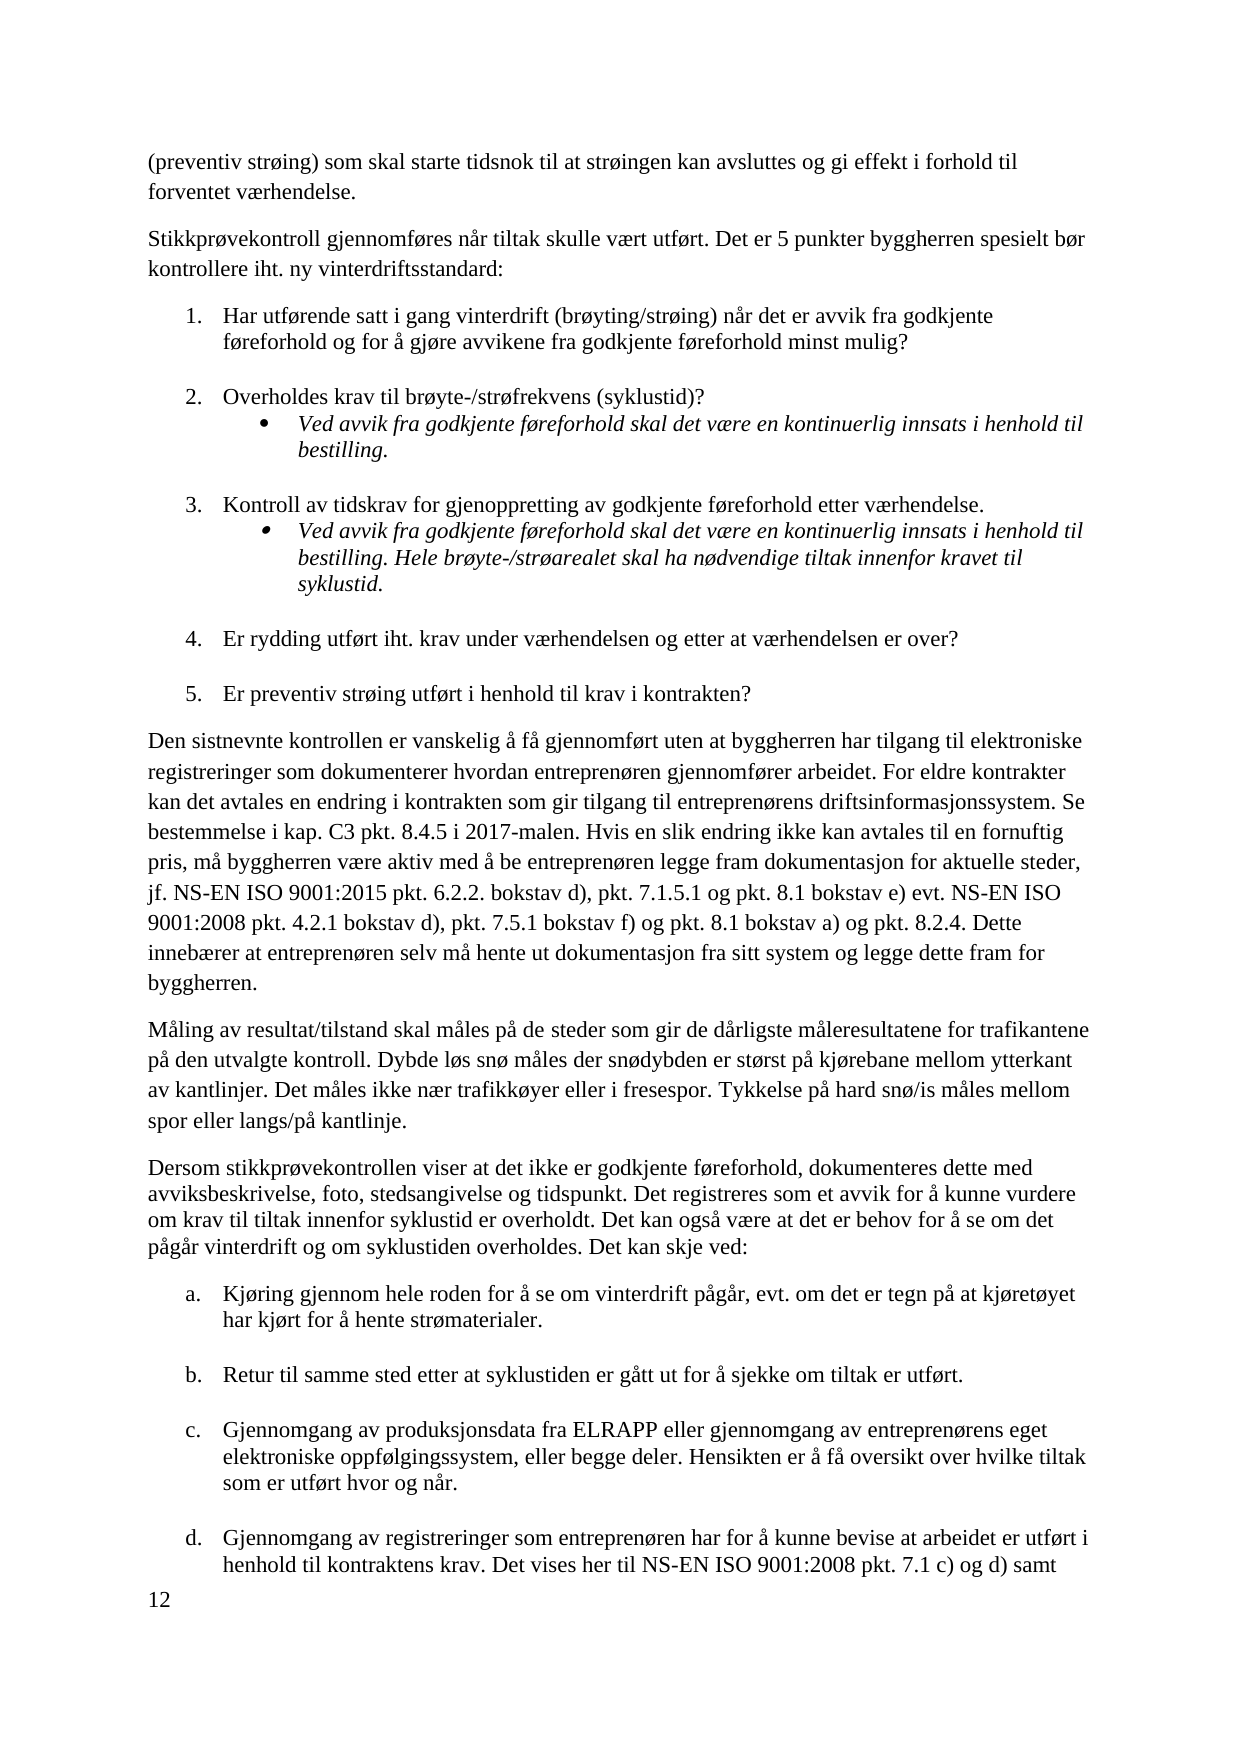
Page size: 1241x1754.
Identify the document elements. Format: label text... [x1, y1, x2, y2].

text Dersom stikkprøvekontrollen viser at det ikke er godkjente føreforhold, dokumenteres dette med avviksbeskrivelse, foto, stedsangivelse og tidspunkt. Det registreres som et avvik for å kunne vurdere om krav til tiltak innenfor syklustid er overholdt. Det kan også være at det er behov for å se om det pågår vinterdrift og om syklustiden overholdes. Det kan skje ved: [148, 1154, 1092, 1259]
list Ved avvik fra godkjente føreforhold skal det være en kontinuerlig innsats i henhold til bestilling. Hele brøyte-/strøarealet skal ha nødvendige tiltak innenfor kravet til syklustid. [260, 517, 1092, 625]
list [185, 1524, 1092, 1577]
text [148, 148, 1092, 204]
text Måling av resultat/tilstand skal måles på de steder som gir de dårligste måleresultatene for trafikantene på den utvalgte kontroll. Dybde løs snø måles der snødybden er størst på kjørebane mellom ytterkant av kantlinjer. Det måles ikke nær trafikkøyer eller i fresespor. Tykkelse på hard snø/is måles mellom spor eller langs/på kantlinje. [148, 1016, 1092, 1133]
list Overholdes krav til brøyte-/strøfrekvens (syklustid)? [185, 383, 1092, 410]
list Gjennomgang av produksjonsdata fra ELRAPP eller gjennomgang av entreprenørens eget elektroniske oppfølgingssystem, eller begge deler. Hensikten er å få oversikt over hvilke tiltak som er utført hvor og når. [185, 1416, 1092, 1524]
list Kjøring gjennom hele roden for å se om vinterdrift pågår, evt. om det er tegn på at kjøretøyet har kjørt for å hente strømaterialer. [185, 1280, 1092, 1361]
list Retur til samme sted etter at syklustiden er gått ut for å sjekke om tiltak er utført. [185, 1361, 1092, 1416]
text Stikkprøvekontroll gjennomføres når tiltak skulle vært utført. Det er 5 punkter byggherren spesielt bør kontrollere iht. ny vinterdriftsstandard: [148, 225, 1092, 281]
list Kontroll av tidskrav for gjenoppretting av godkjente føreforhold etter værhendelse. [185, 491, 1092, 517]
list Er rydding utført iht. krav under værhendelsen og etter at værhendelsen er over? [185, 625, 1092, 680]
list Har utførende satt i gang vinterdrift (brøyting/strøing) når det er avvik fra godkjente føreforhold og for å gjøre avvikene fra godkjente føreforhold minst mulig? [185, 302, 1092, 383]
text Den sistnevnte kontrollen er vanskelig å få gjennomført uten at byggherren har tilgang til elektroniske registreringer som dokumenterer hvordan entreprenøren gjennomfører arbeidet. For eldre kontrakter kan det avtales en endring i kontrakten som gir tilgang til entreprenørens driftsinformasjonssystem. Se bestemmelse i kap. C3 pkt. 8.4.5 i 2017-malen. Hvis en slik endring ikke kan avtales til en fornuftig pris, må byggherren være aktiv med å be entreprenøren legge fram dokumentasjon for aktuelle steder, jf. NS-EN ISO 9001:2015 pkt. 6.2.2. bokstav d), pkt. 7.1.5.1 og pkt. 8.1 bokstav e) evt. NS-EN ISO 9001:2008 pkt. 4.2.1 bokstav d), pkt. 7.5.1 bokstav f) og pkt. 8.1 bokstav a) og pkt. 8.2.4. Dette innebærer at entreprenøren selv må hente ut dokumentasjon fra sitt system og legge dette fram for byggherren. [148, 728, 1092, 996]
list Ved avvik fra godkjente føreforhold skal det være en kontinuerlig innsats i henhold til bestilling. [260, 410, 1092, 491]
list Er preventiv strøing utført i henhold til krav i kontrakten? [185, 680, 1092, 707]
